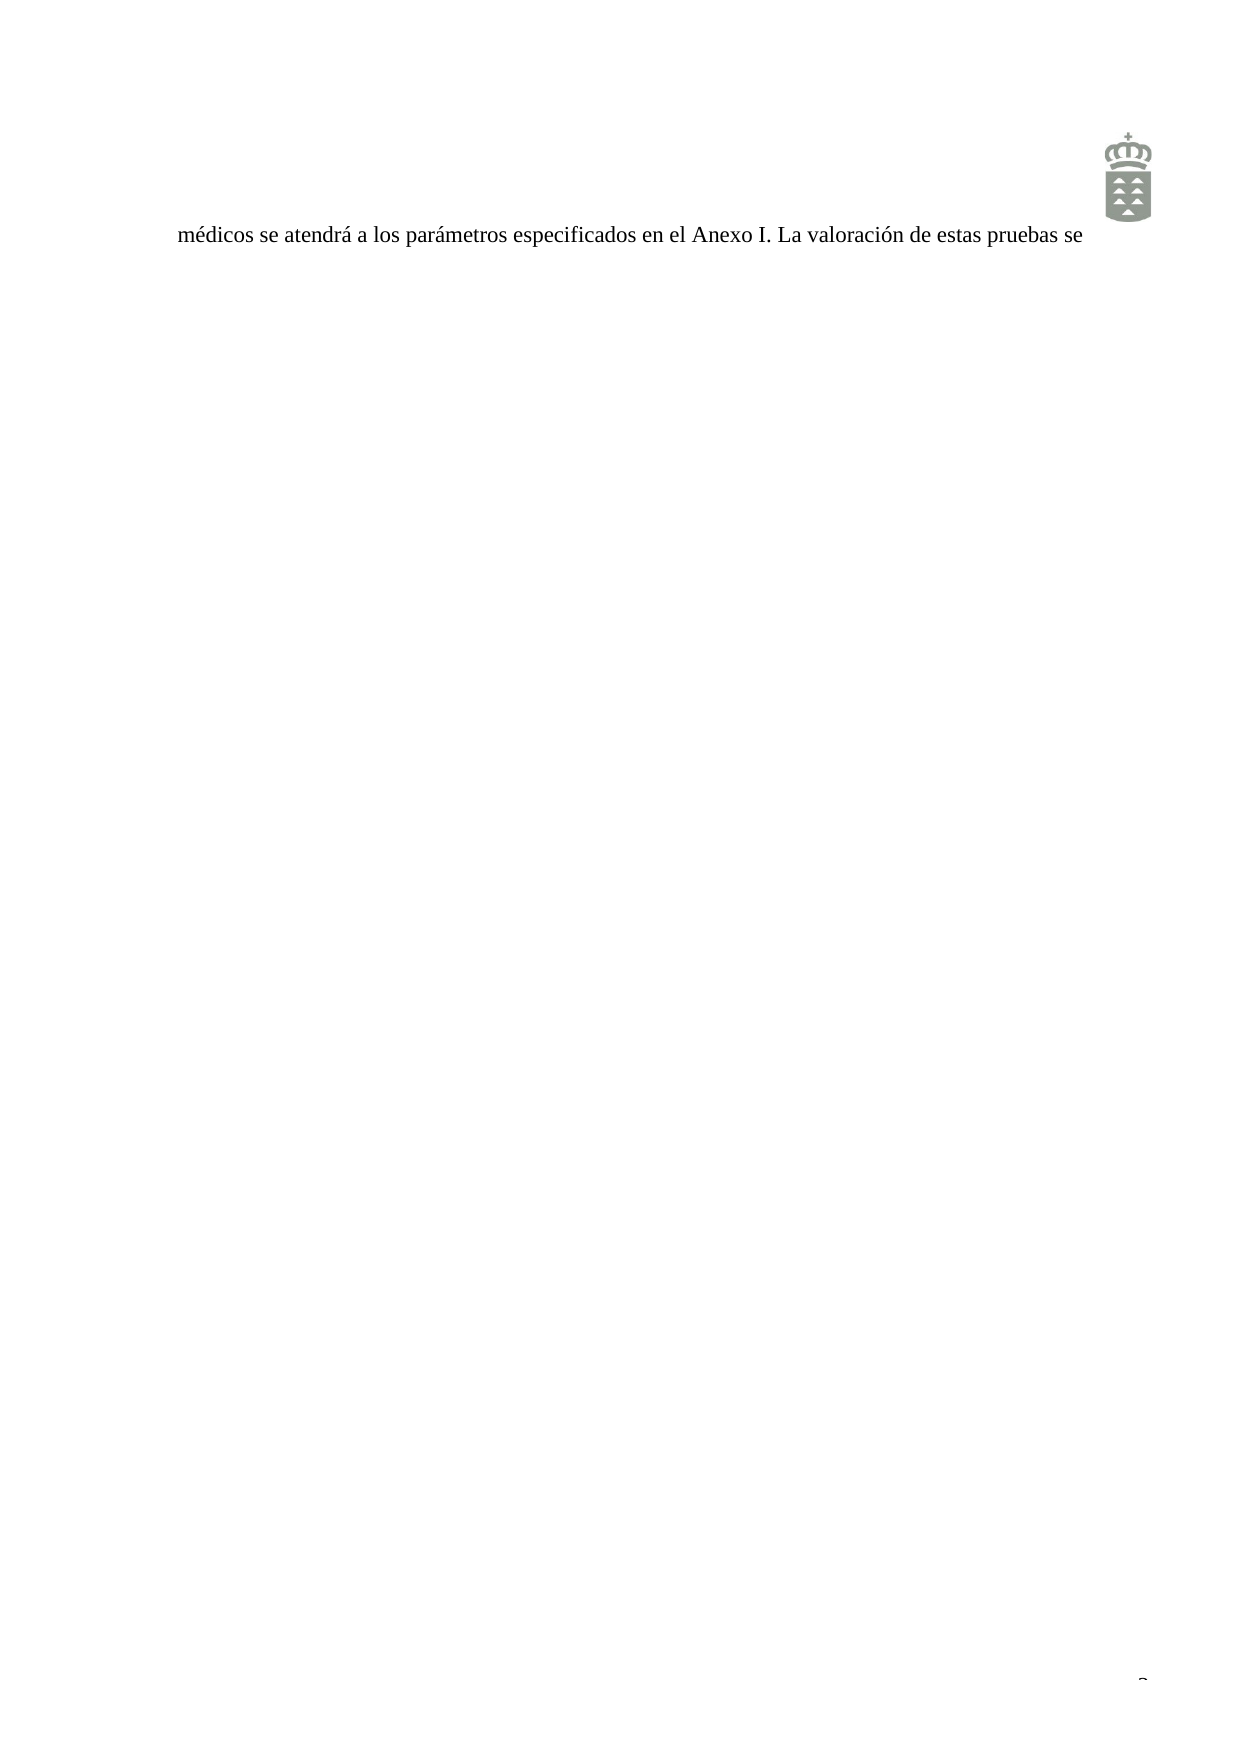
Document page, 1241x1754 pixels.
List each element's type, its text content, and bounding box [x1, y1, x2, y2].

picture [1104, 132, 1152, 222]
